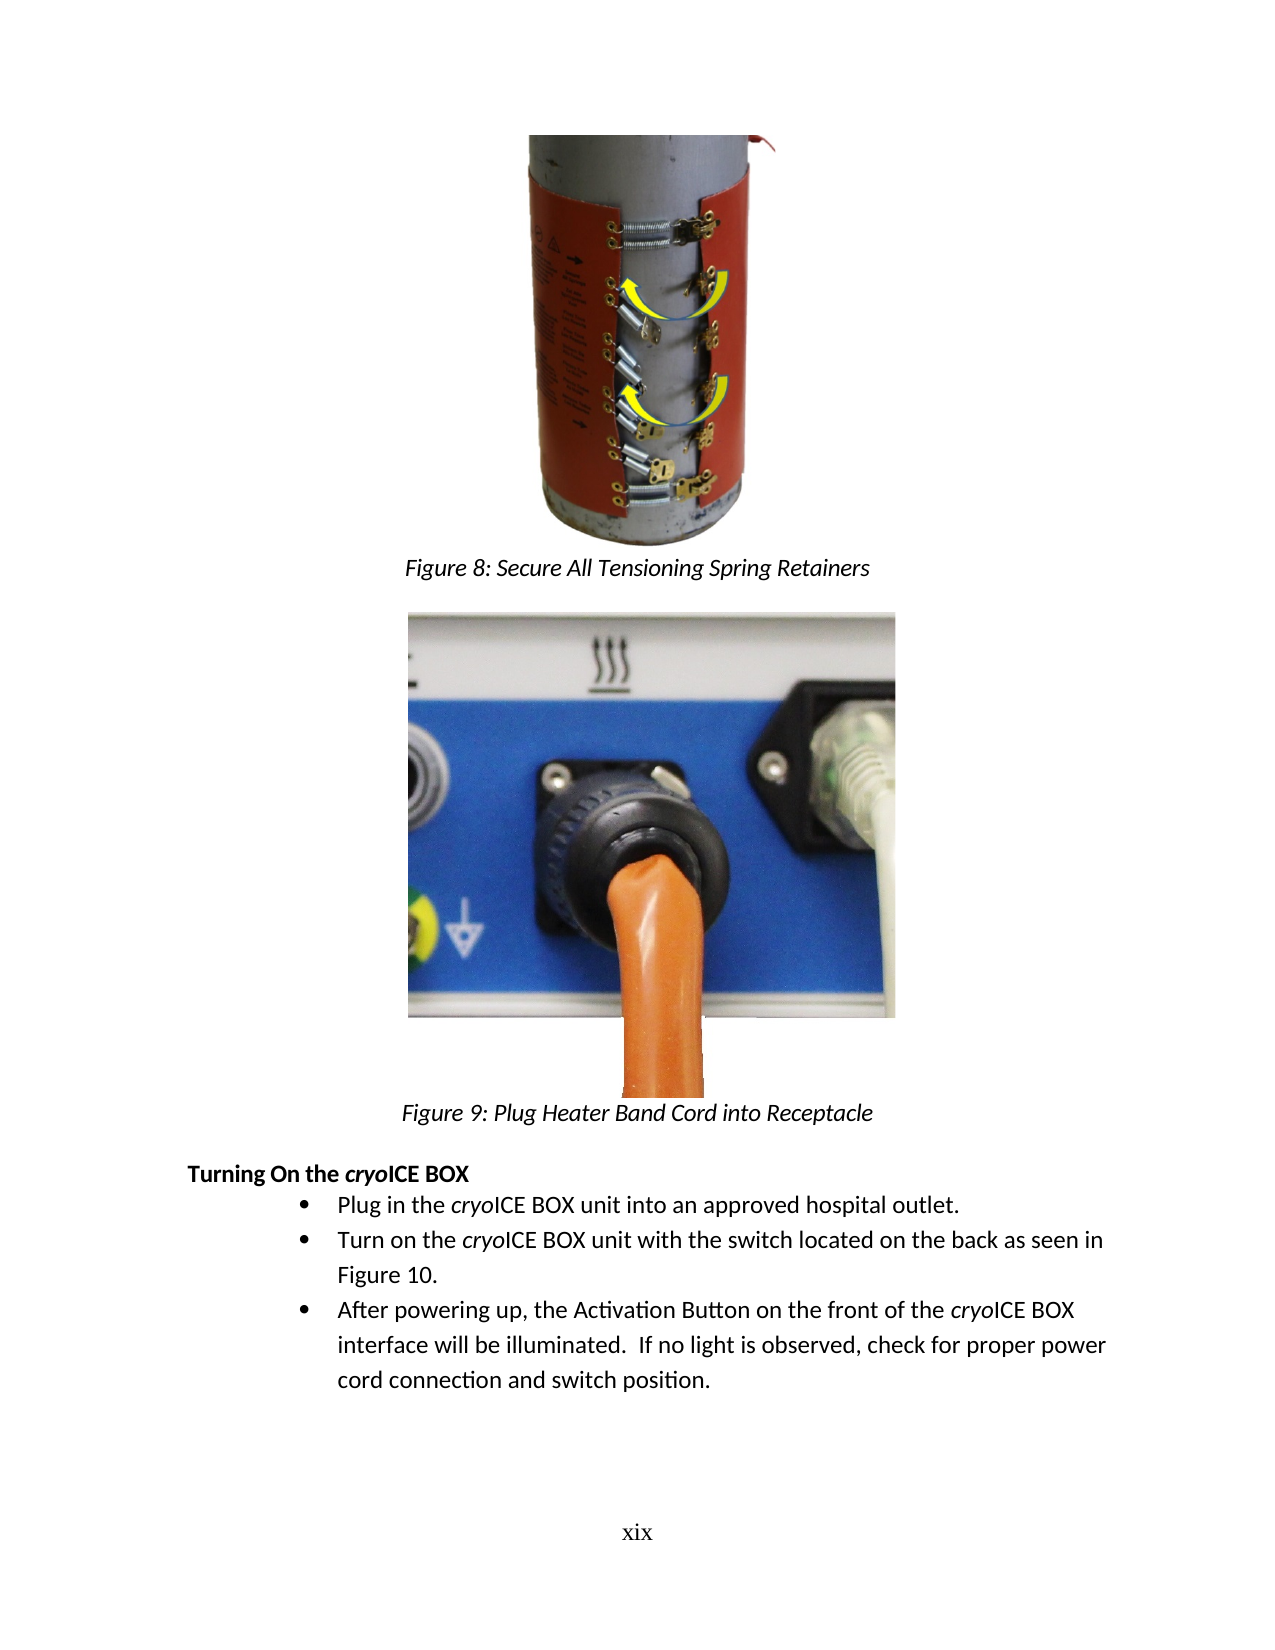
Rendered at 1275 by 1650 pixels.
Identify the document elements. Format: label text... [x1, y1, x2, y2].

list Plug in the cryoICE BOX unit into an approved hospital outlet. [300, 1189, 1125, 1219]
text Figure 8: Secure All Tensioning Spring Retainers [150, 552, 1125, 582]
subtitle Turning On the cryoICE BOX [187, 1158, 1125, 1189]
picture [499, 135, 776, 548]
text Figure 9: Plug Heater Band Cord into Receptacle [150, 1097, 1125, 1128]
list After powering up, the Activation Button on the front of the cryoICE BOX interface will be illuminated. If no light is observed, check for proper power cord connection and switch position. [300, 1294, 1125, 1394]
list Turn on the cryoICE BOX unit with the switch located on the back as seen in Figure 10. [300, 1224, 1125, 1289]
picture [408, 612, 896, 1098]
